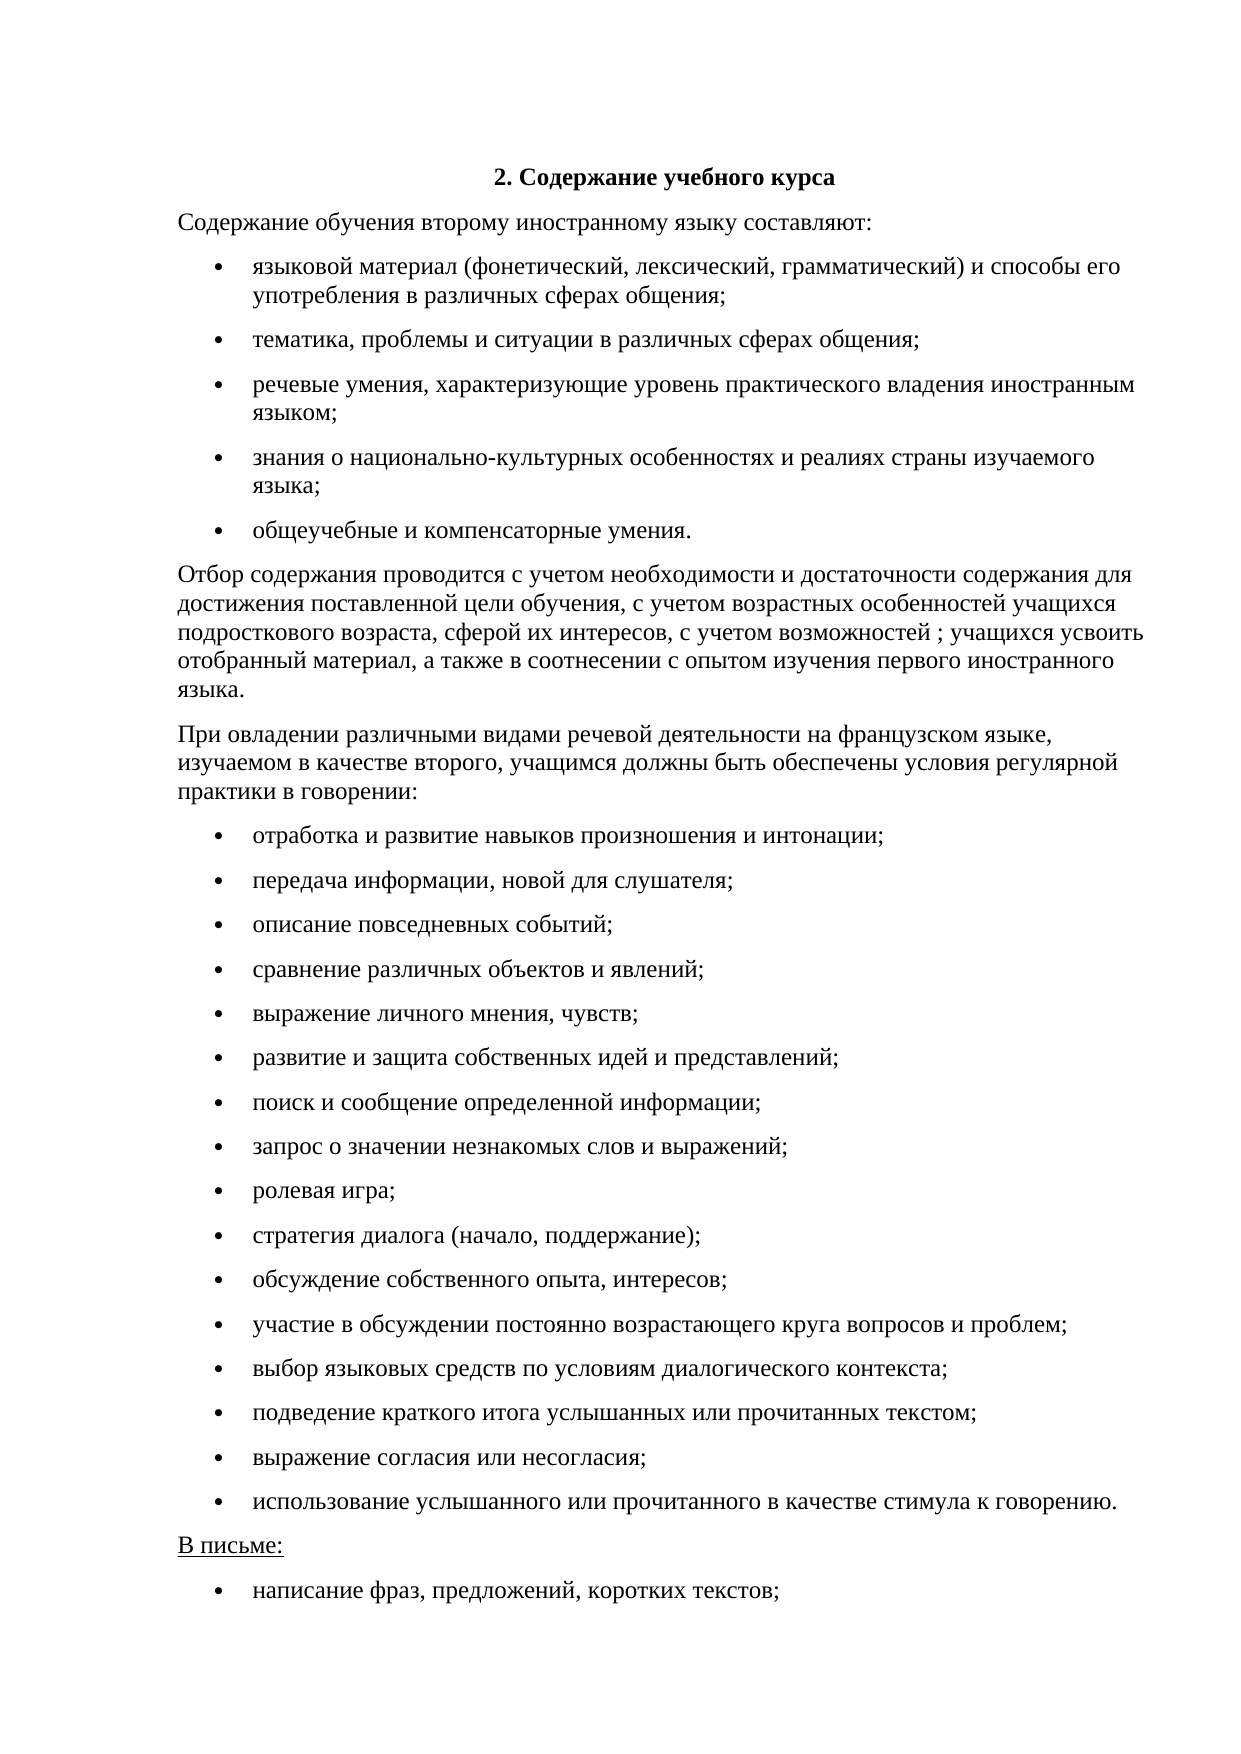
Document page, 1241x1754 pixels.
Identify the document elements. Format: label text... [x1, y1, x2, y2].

list использование услышанного или прочитанного в качестве стимула к говорению. [215, 1486, 1152, 1515]
text При овладении различными видами речевой деятельности на французском языке, изучаемом в качестве второго, учащимся должны быть обеспечены условия регулярной практики в говорении: [177, 719, 1152, 805]
list тематика, проблемы и ситуации в различных сферах общения; [215, 324, 1152, 353]
list запрос о значении незнакомых слов и выражений; [215, 1131, 1152, 1160]
text Содержание обучения второму иностранному языку составляют: [177, 207, 1152, 236]
list выбор языковых средств по условиям диалогического контекста; [215, 1353, 1152, 1382]
list речевые умения, характеризующие уровень практического владения иностранным языком; [215, 369, 1152, 426]
list передача информации, новой для слушателя; [215, 865, 1152, 894]
list выражение личного мнения, чувств; [215, 998, 1152, 1027]
list выражение согласия или несогласия; [215, 1442, 1152, 1471]
list участие в обсуждении постоянно возрастающего круга вопросов и проблем; [215, 1309, 1152, 1337]
list написание фраз, предложений, коротких текстов; [215, 1575, 1152, 1604]
list языковой материал (фонетический, лексический, грамматический) и способы его употребления в различных сферах общения; [215, 251, 1152, 309]
list стратегия диалога (начало, поддержание); [215, 1220, 1152, 1249]
list поиск и сообщение определенной информации; [215, 1087, 1152, 1116]
list ролевая игра; [215, 1176, 1152, 1204]
list знания о национально-культурных особенностях и реалиях страны изучаемого языка; [215, 442, 1152, 499]
list развитие и защита собственных идей и представлений; [215, 1042, 1152, 1071]
list сравнение различных объектов и явлений; [215, 954, 1152, 982]
list подведение краткого итога услышанных или прочитанных текстом; [215, 1397, 1152, 1426]
text Отбор содержания проводится с учетом необходимости и достаточности содержания для достижения поставленной цели обучения, с учетом возрастных особенностей учащихся подросткового возраста, сферой их интересов, с учетом возможностей ; учащихся усвоить отобранный материал, а также в соотнесении с опытом изучения первого иностранного языка. [177, 559, 1152, 703]
list описание повседневных событий; [215, 909, 1152, 938]
list обсуждение собственного опыта, интересов; [215, 1264, 1152, 1293]
list отработка и развитие навыков произношения и интонации; [215, 821, 1152, 849]
list общеучебные и компенсаторные умения. [215, 515, 1152, 544]
text В письме: [177, 1531, 1152, 1559]
text 2. Содержание учебного курса [177, 162, 1152, 191]
